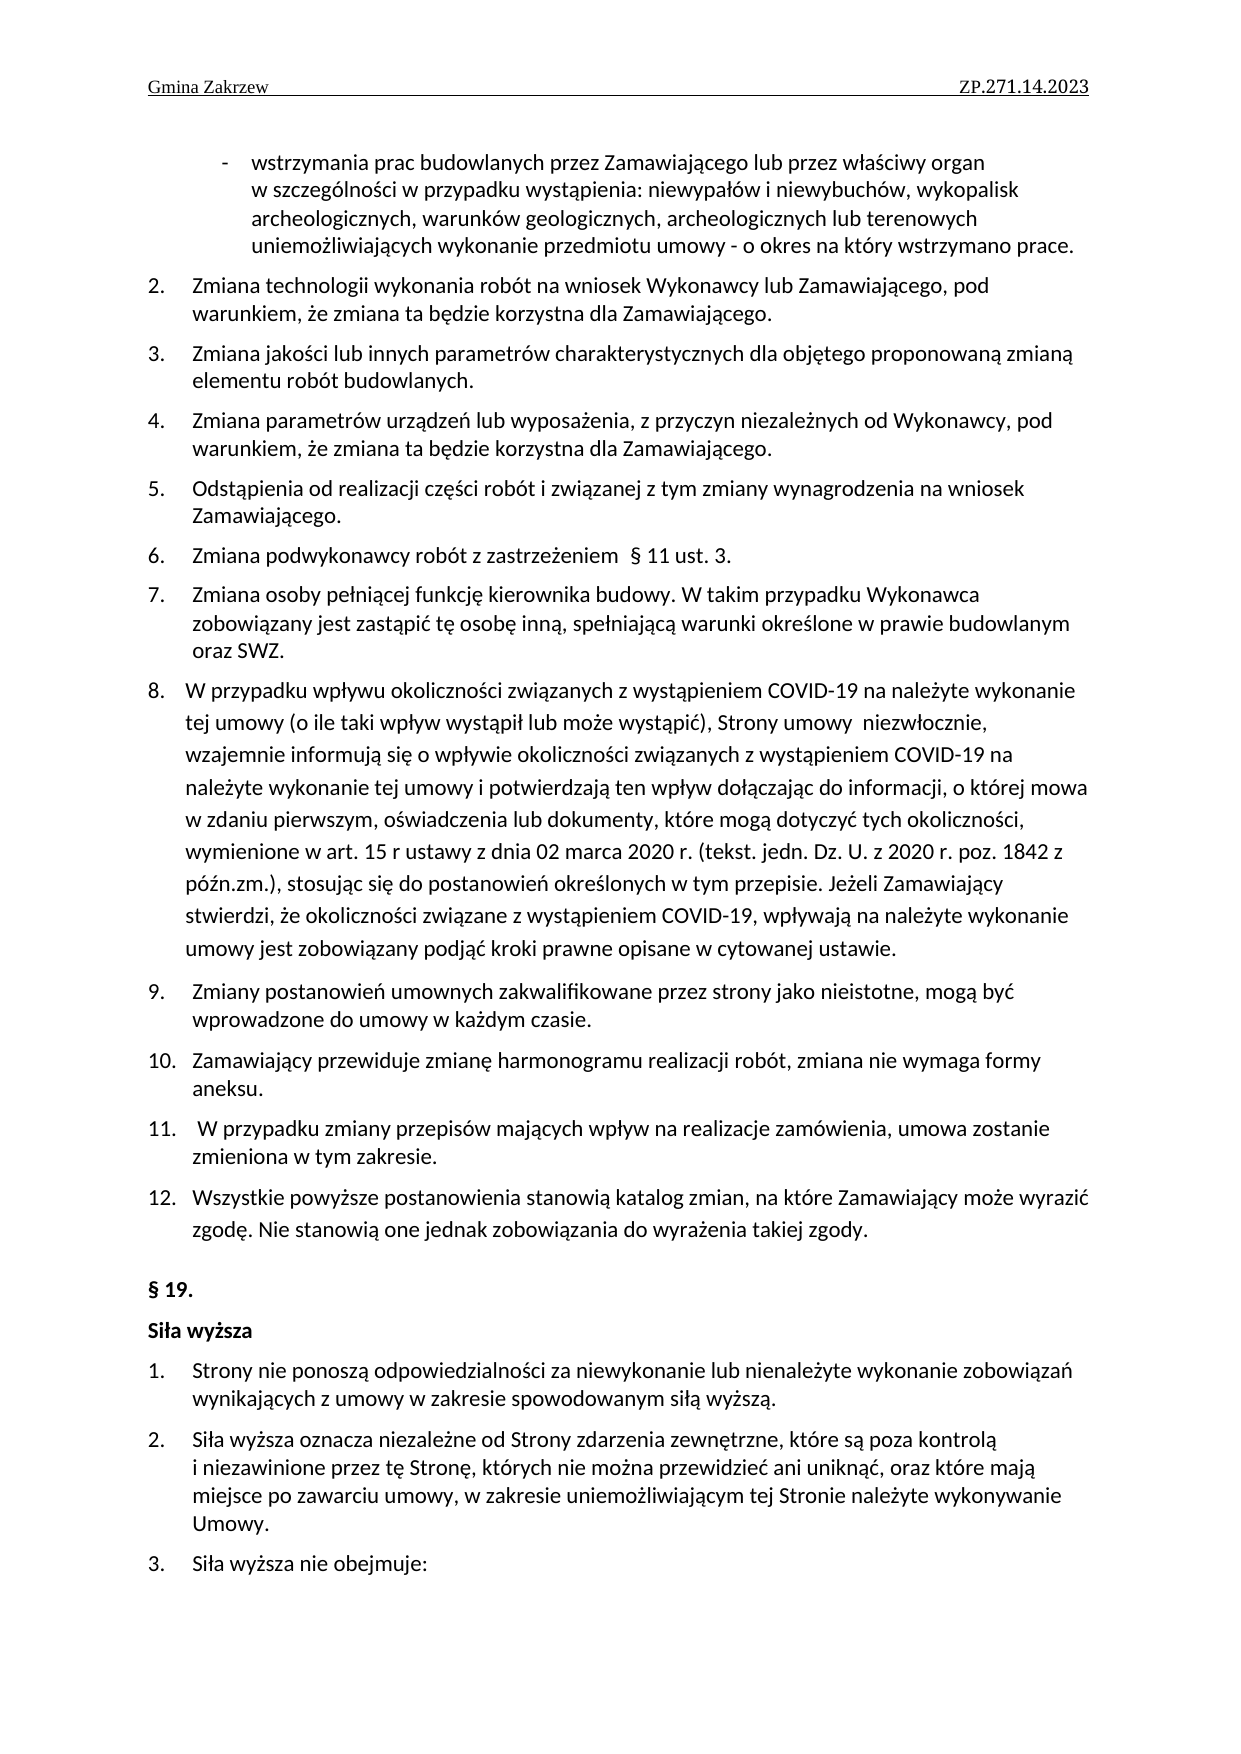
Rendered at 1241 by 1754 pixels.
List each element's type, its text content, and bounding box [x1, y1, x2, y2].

list Zmiana technologii wykonania robót na wniosek Wykonawcy lub Zamawiającego, pod warunkiem, że zmiana ta będzie korzystna dla Zamawiającego. [148, 271, 1093, 327]
list Siła wyższa oznacza niezależne od Strony zdarzenia zewnętrzne, które są poza kontrolą i niezawinione przez tę Stronę, których nie można przewidzieć ani uniknąć, oraz które mają miejsce po zawarciu umowy, w zakresie uniemożliwiającym tej Stronie należyte wykonywanie Umowy. [148, 1425, 1093, 1537]
list Zmiany postanowień umownych zakwalifikowane przez strony jako nieistotne, mogą być wprowadzone do umowy w każdym czasie. [148, 977, 1093, 1033]
text - wstrzymania prac budowlanych przez Zamawiającego lub przez właściwy organ w szczególności w przypadku wystąpienia: niewypałów i niewybuchów, wykopalisk archeologicznych, warunków geologicznych, archeologicznych lub terenowych uniemożliwiających wykonanie przedmiotu umowy - o okres na który wstrzymano prace. [221, 148, 1093, 260]
list Zmiana parametrów urządzeń lub wyposażenia, z przyczyn niezależnych od Wykonawcy, pod warunkiem, że zmiana ta będzie korzystna dla Zamawiającego. [148, 406, 1093, 462]
list Wszystkie powyższe postanowienia stanowią katalog zmian, na które Zamawiający może wyrazić zgodę. Nie stanowią one jednak zobowiązania do wyrażenia takiej zgody. [148, 1183, 1093, 1243]
list W przypadku wpływu okoliczności związanych z wystąpieniem COVID-19 na należyte wykonanie tej umowy (o ile taki wpływ wystąpił lub może wystąpić), Strony umowy niezwłocznie, wzajemnie informują się o wpływie okoliczności związanych z wystąpieniem COVID-19 na należyte wykonanie tej umowy i potwierdzają ten wpływ dołączając do informacji, o której mowa w zdaniu pierwszym, oświadczenia lub dokumenty, które mogą dotyczyć tych okoliczności, wymienione w art. 15 r ustawy z dnia 02 marca 2020 r. (tekst. jedn. Dz. U. z 2020 r. poz. 1842 z późn.zm.), stosując się do postanowień określonych w tym przepisie. Jeżeli Zamawiający stwierdzi, że okoliczności związane z wystąpieniem COVID-19, wpływają na należyte wykonanie umowy jest zobowiązany podjąć kroki prawne opisane w cytowanej ustawie. [148, 676, 1093, 962]
text Siła wyższa [148, 1316, 1093, 1344]
list Odstąpienia od realizacji części robót i związanej z tym zmiany wynagrodzenia na wniosek Zamawiającego. [148, 474, 1093, 530]
list Zamawiający przewiduje zmianę harmonogramu realizacji robót, zmiana nie wymaga formy aneksu. [148, 1046, 1093, 1102]
list Zmiana jakości lub innych parametrów charakterystycznych dla objętego proponowaną zmianą elementu robót budowlanych. [148, 339, 1093, 395]
text § 19. [148, 1275, 1093, 1303]
list Siła wyższa nie obejmuje: [148, 1549, 1093, 1577]
list W przypadku zmiany przepisów mających wpływ na realizacje zamówienia, umowa zostanie zmieniona w tym zakresie. [148, 1114, 1093, 1170]
list Strony nie ponoszą odpowiedzialności za niewykonanie lub nienależyte wykonanie zobowiązań wynikających z umowy w zakresie spowodowanym siłą wyższą. [148, 1356, 1093, 1412]
list Zmiana podwykonawcy robót z zastrzeżeniem § 11 ust. 3. [148, 541, 1093, 569]
list Zmiana osoby pełniącej funkcję kierownika budowy. W takim przypadku Wykonawca zobowiązany jest zastąpić tę osobę inną, spełniającą warunki określone w prawie budowlanym oraz SWZ. [148, 581, 1093, 665]
